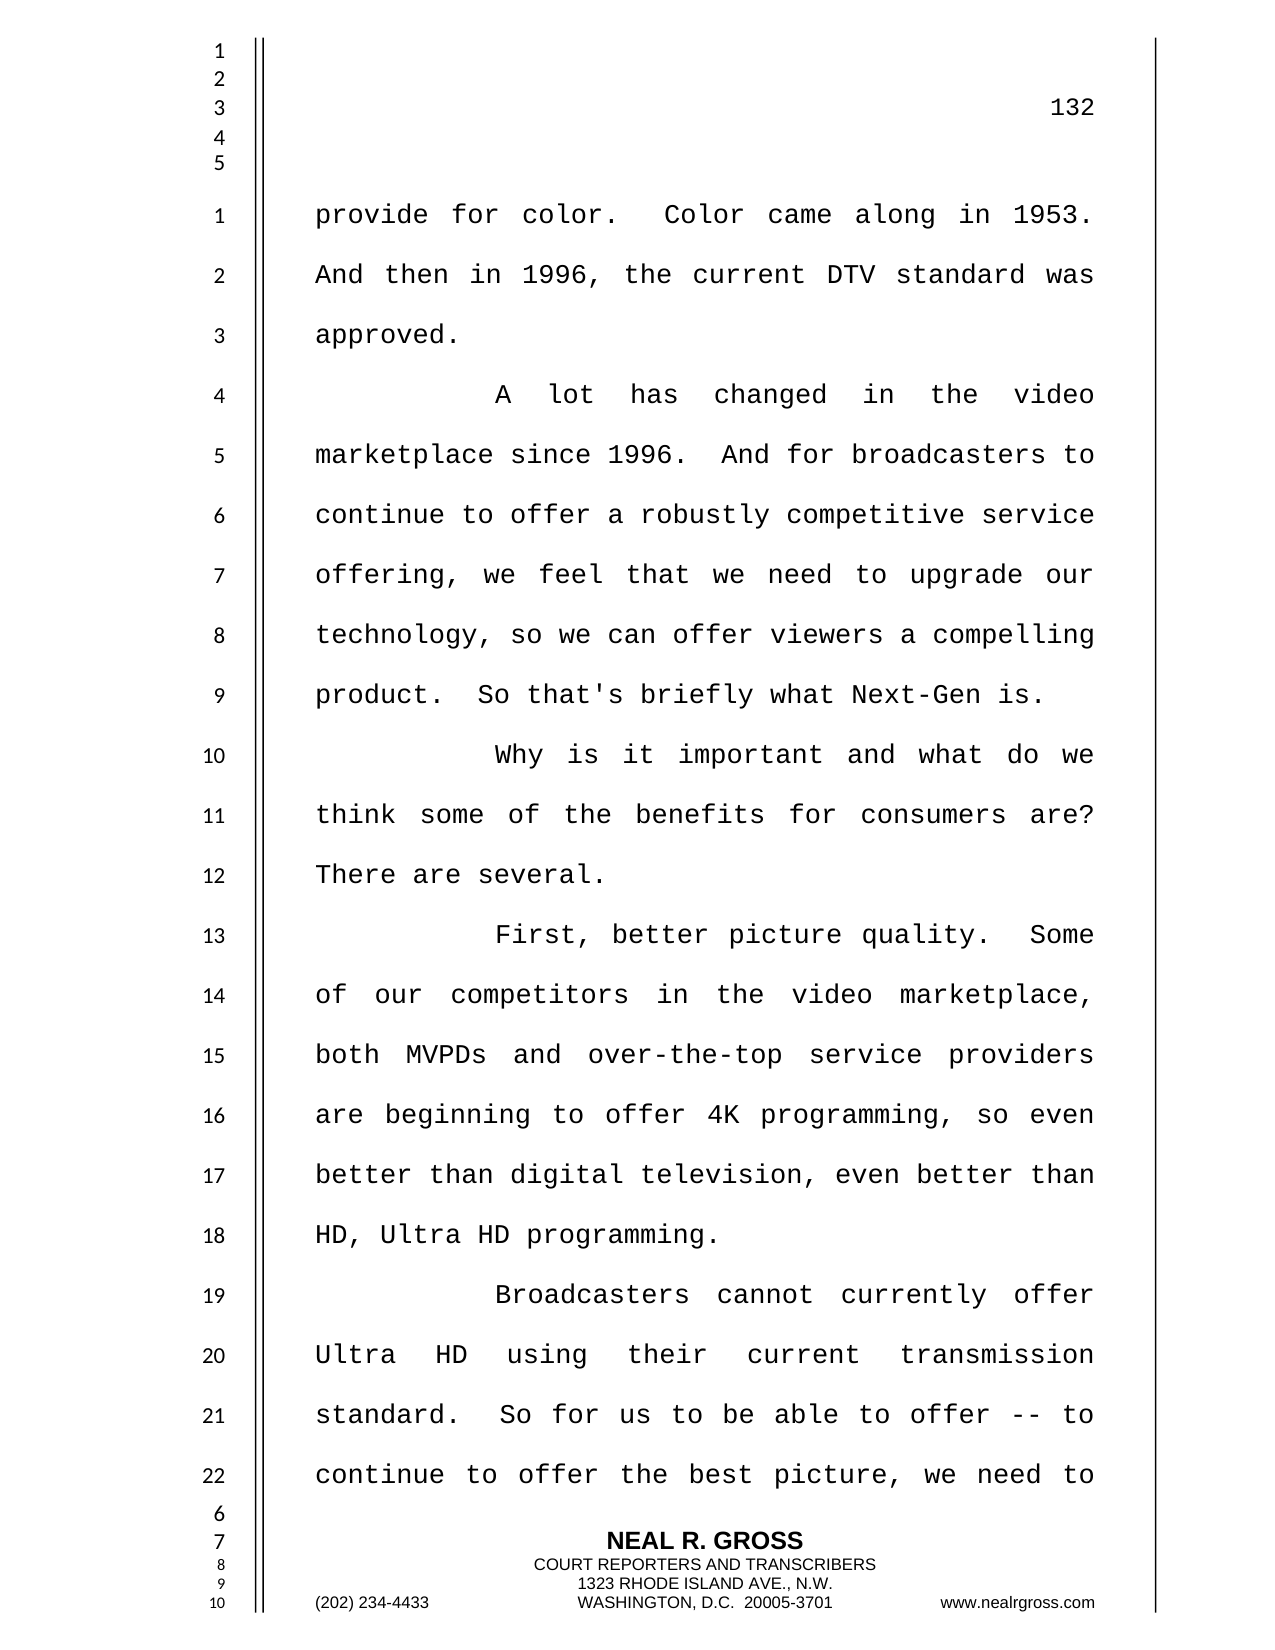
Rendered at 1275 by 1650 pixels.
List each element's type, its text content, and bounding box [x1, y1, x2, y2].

text Why is it important and what do we think some of the benefits for consumers are? There are several. [315, 716, 1095, 896]
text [315, 176, 1095, 356]
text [315, 1256, 1095, 1496]
text First, better picture quality. Some of our competitors in the video marketplace, both MVPDs and over-the-top service providers are beginning to offer 4K programming, so even better than digital television, even better than HD, Ultra HD programming. [315, 896, 1095, 1256]
text A lot has changed in the video marketplace since 1996. And for broadcasters to continue to offer a robustly competitive service offering, we feel that we need to upgrade our technology, so we can offer viewers a compelling product. So that's briefly what Next-Gen is. [315, 356, 1095, 716]
